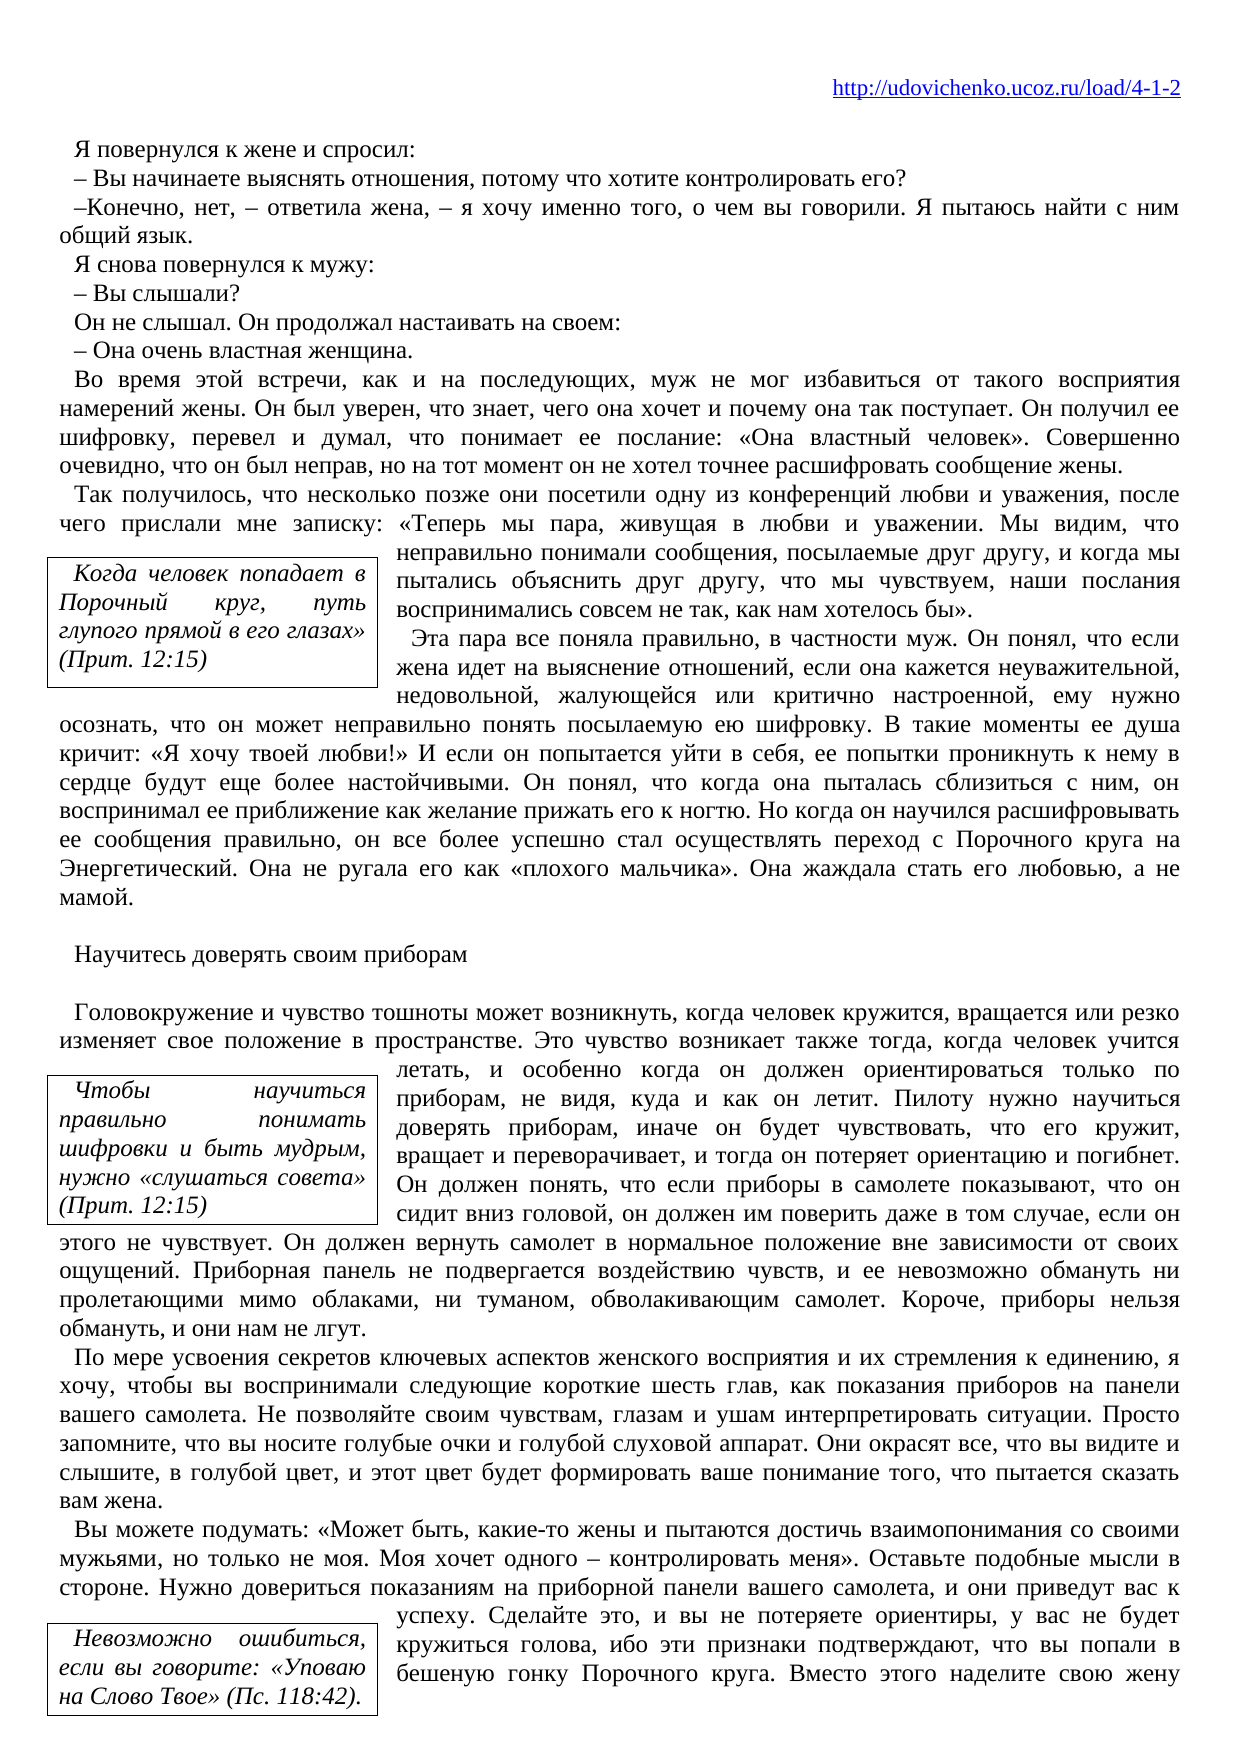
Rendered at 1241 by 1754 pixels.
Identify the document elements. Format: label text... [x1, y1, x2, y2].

text Научитесь доверять своим приборам [59, 939, 1181, 968]
table_header Невозможно ошибиться, если вы говорите: «Уповаю на Слово Твое» (Пс. 118:42). [48, 1624, 377, 1715]
text – Вы начинаете выяснять отношения, потому что хотите контролировать его? [59, 163, 1181, 192]
text – Она очень властная женщина. [59, 336, 1181, 364]
text По мере усвоения секретов ключевых аспектов женского восприятия и их стремления к единению, я хочу, чтобы вы воспринимали следующие короткие шесть глав, как показания приборов на панели вашего самолета. Не позволяйте своим чувствам, глазам и ушам интерпретировать ситуации. Просто запомните, что вы носите голубые очки и голубой слуховой аппарат. Они окрасят все, что вы видите и слышите, в голубой цвет, и этот цвет будет формировать ваше понимание того, что пытается сказать вам жена. [59, 1342, 1181, 1514]
table_header Чтобы научиться правильно понимать шифровки и быть мудрым, нужно «слушаться совета» (Прит. 12:15) [48, 1076, 377, 1223]
text Он не слышал. Он продолжал настаивать на своем: [59, 307, 1181, 336]
text – Вы слышали? [59, 278, 1181, 307]
text Эта пара все поняла правильно, в частности муж. Он понял, что если жена идет на выяснение отношений, если она кажется неуважительной, недовольной, жалующейся или критично настроенной, ему нужно осознать, что он может неправильно понять посылаемую ею шифровку. В такие моменты ее душа кричит: «Я хочу твоей любви!» И если он попытается уйти в себя, ее попытки проникнуть к нему в сердце будут еще более настойчивыми. Он понял, что когда она пыталась сблизиться с ним, он воспринимал ее приближение как желание прижать его к ногтю. Но когда он научился расшифровывать ее сообщения правильно, он все более успешно стал осуществлять переход с Порочного круга на Энергетический. Она не ругала его как «плохого мальчика». Она жаждала стать его любовью, а не мамой. [59, 623, 1181, 911]
text Во время этой встречи, как и на последующих, муж не мог избавиться от такого восприятия намерений жены. Он был уверен, что знает, чего она хочет и почему она так поступает. Он получил ее шифровку, перевел и думал, что понимает ее послание: «Она властный человек». Совершенно очевидно, что он был неправ, но на тот момент он не хотел точнее расшифровать сообщение жены. [59, 364, 1181, 479]
text Головокружение и чувство тошноты может возникнуть, когда человек кружится, вращается или резко изменяет свое положение в пространстве. Это чувство возникает также тогда, когда человек учится летать, и особенно когда он должен ориентироваться только по приборам, не видя, куда и как он летит. Пилоту нужно научиться доверять приборам, иначе он будет чувствовать, что его кружит, вращает и переворачивает, и тогда он потеряет ориентацию и погибнет. Он должен понять, что если приборы в самолете показывают, что он сидит вниз головой, он должен им поверить даже в том случае, если он этого не чувствует. Он должен вернуть самолет в нормальное положение вне зависимости от своих ощущений. Приборная панель не подвергается воздействию чувств, и ее невозможно обмануть ни пролетающими мимо облаками, ни туманом, обволакивающим самолет. Короче, приборы нельзя обмануть, и они нам не лгут. [59, 997, 1181, 1342]
text Так получилось, что несколько позже они посетили одну из конференций любви и уважения, после чего прислали мне записку: «Теперь мы пара, живущая в любви и уважении. Мы видим, что неправильно понимали сообщения, посылаемые друг другу, и когда мы пытались объяснить друг другу, что мы чувствуем, наши послания воспринимались совсем не так, как нам хотелось бы». [59, 479, 1181, 623]
text –Конечно, нет, – ответила жена, – я хочу именно того, о чем вы говорили. Я пытаюсь найти с ним общий язык. [59, 192, 1181, 249]
text Я повернулся к жене и спросил: [59, 134, 1181, 163]
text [59, 1514, 1181, 1687]
text Я снова повернулся к мужу: [59, 249, 1181, 278]
table_header Когда человек попадает в Порочный круг, путь глупого прямой в его глазах» (Прит. 12:15) [48, 558, 377, 687]
